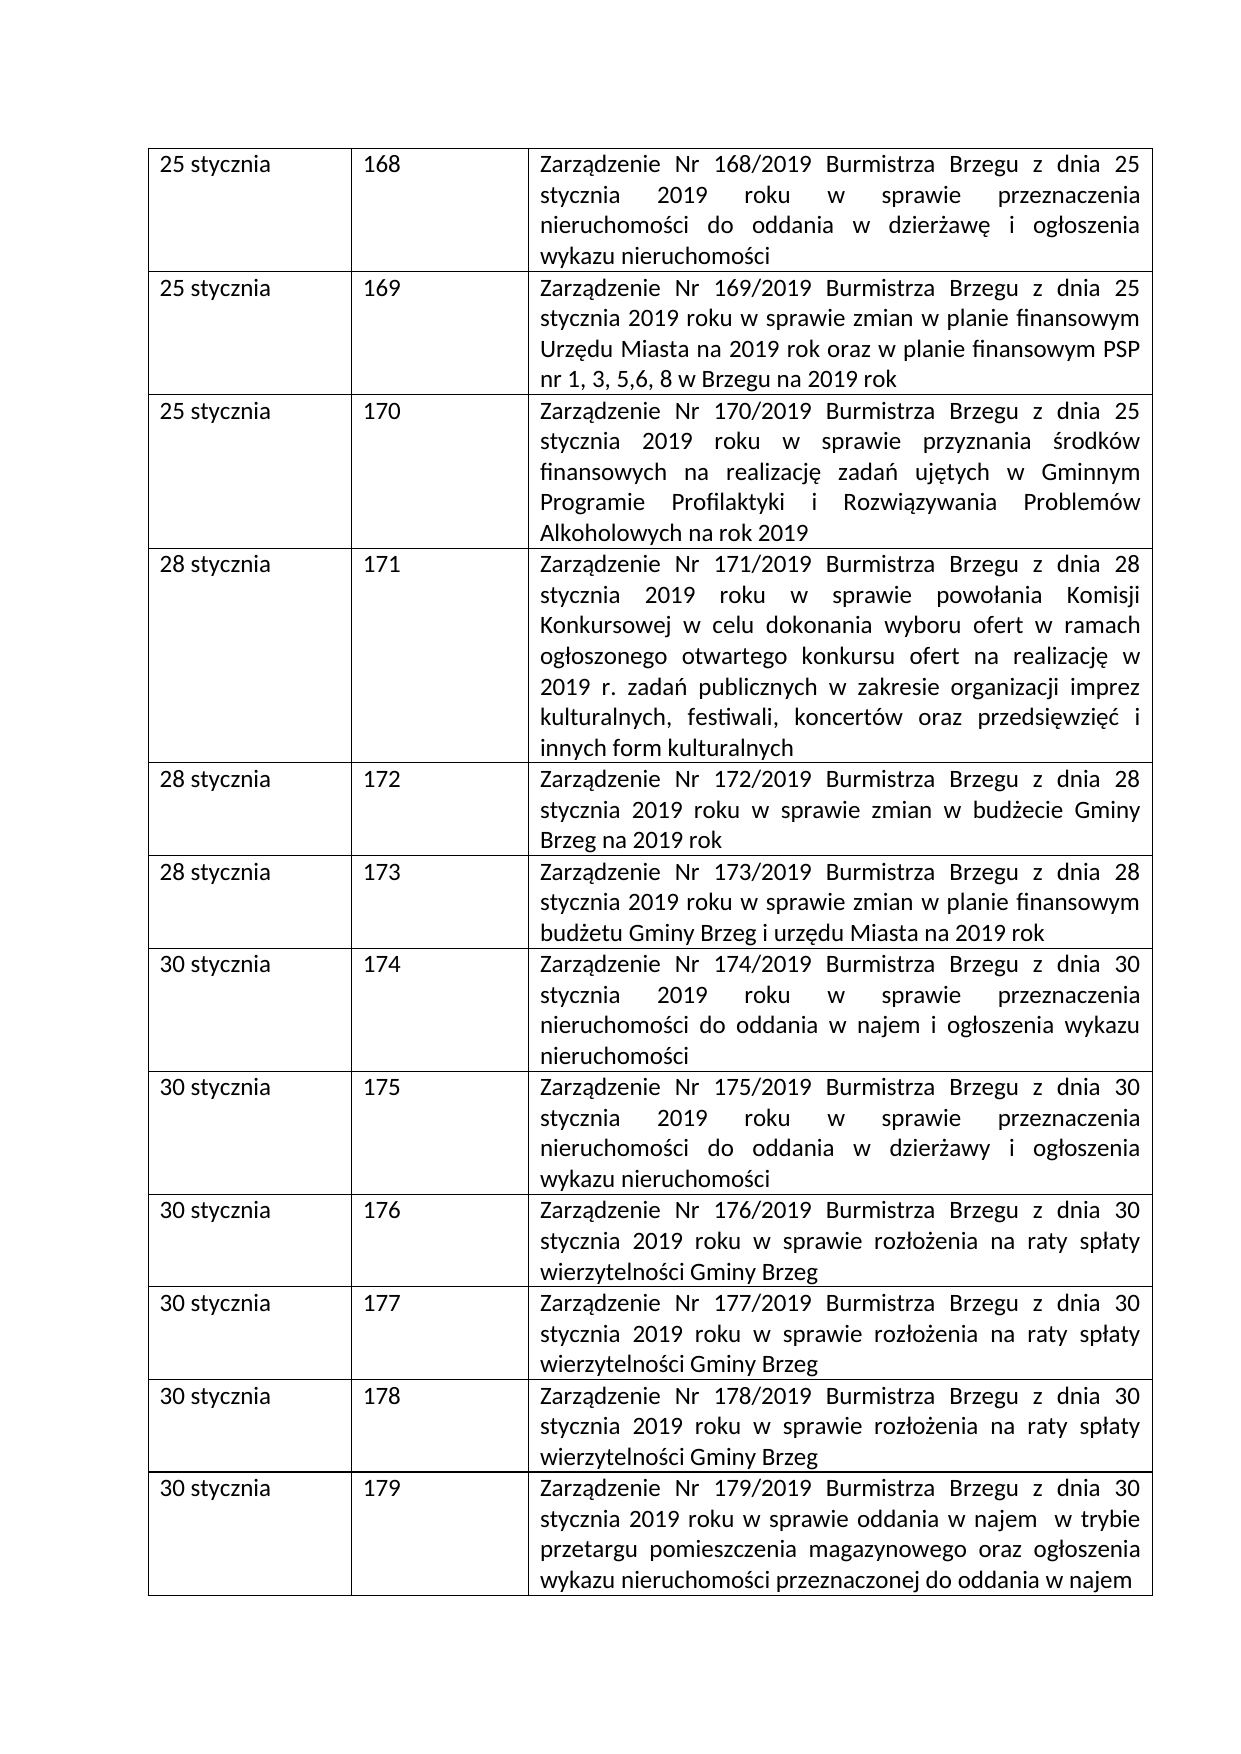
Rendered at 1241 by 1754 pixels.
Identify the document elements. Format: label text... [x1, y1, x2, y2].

table_cell Zarządzenie Nr 175/2019 Burmistrza Brzegu z dnia 30 stycznia 2019 roku w sprawie przeznaczenia nieruchomości do oddania w dzierżawy i ogłoszenia wykazu nieruchomości [529, 1072, 1152, 1194]
table_cell 179 [352, 1473, 528, 1594]
table_cell 25 stycznia [149, 395, 351, 547]
table_cell 175 [352, 1072, 528, 1194]
table_cell 28 stycznia [149, 763, 351, 855]
table_cell Zarządzenie Nr 174/2019 Burmistrza Brzegu z dnia 30 stycznia 2019 roku w sprawie przeznaczenia nieruchomości do oddania w najem i ogłoszenia wykazu nieruchomości [529, 949, 1152, 1071]
table_cell 30 stycznia [149, 1380, 351, 1471]
table_cell 176 [352, 1195, 528, 1286]
table_cell Zarządzenie Nr 177/2019 Burmistrza Brzegu z dnia 30 stycznia 2019 roku w sprawie rozłożenia na raty spłaty wierzytelności Gminy Brzeg [529, 1287, 1152, 1379]
table_cell 28 stycznia [149, 856, 351, 947]
table_cell 30 stycznia [149, 949, 351, 1071]
table_cell 170 [352, 395, 528, 547]
table_cell 30 stycznia [149, 1473, 351, 1594]
table_cell 28 stycznia [149, 549, 351, 762]
table_cell 25 stycznia [149, 272, 351, 394]
table_cell 30 stycznia [149, 1287, 351, 1379]
table_cell Zarządzenie Nr 170/2019 Burmistrza Brzegu z dnia 25 stycznia 2019 roku w sprawie przyznania środków finansowych na realizację zadań ujętych w Gminnym Programie Profilaktyki i Rozwiązywania Problemów Alkoholowych na rok 2019 [529, 395, 1152, 547]
table_cell Zarządzenie Nr 179/2019 Burmistrza Brzegu z dnia 30 stycznia 2019 roku w sprawie oddania w najem w trybie przetargu pomieszczenia magazynowego oraz ogłoszenia wykazu nieruchomości przeznaczonej do oddania w najem [529, 1473, 1152, 1594]
table_cell 169 [352, 272, 528, 394]
table_cell 178 [352, 1380, 528, 1471]
table_cell 30 stycznia [149, 1195, 351, 1286]
table_cell 173 [352, 856, 528, 947]
table_cell 171 [352, 549, 528, 762]
table_cell 172 [352, 763, 528, 855]
table_cell 177 [352, 1287, 528, 1379]
table_cell Zarządzenie Nr 169/2019 Burmistrza Brzegu z dnia 25 stycznia 2019 roku w sprawie zmian w planie finansowym Urzędu Miasta na 2019 rok oraz w planie finansowym PSP nr 1, 3, 5,6, 8 w Brzegu na 2019 rok [529, 272, 1152, 394]
table_cell 25 stycznia [149, 149, 351, 271]
table_cell 168 [352, 149, 528, 271]
table_cell 174 [352, 949, 528, 1071]
table_cell Zarządzenie Nr 178/2019 Burmistrza Brzegu z dnia 30 stycznia 2019 roku w sprawie rozłożenia na raty spłaty wierzytelności Gminy Brzeg [529, 1380, 1152, 1471]
table_cell 30 stycznia [149, 1072, 351, 1194]
table_cell Zarządzenie Nr 176/2019 Burmistrza Brzegu z dnia 30 stycznia 2019 roku w sprawie rozłożenia na raty spłaty wierzytelności Gminy Brzeg [529, 1195, 1152, 1286]
table_cell Zarządzenie Nr 172/2019 Burmistrza Brzegu z dnia 28 stycznia 2019 roku w sprawie zmian w budżecie Gminy Brzeg na 2019 rok [529, 763, 1152, 855]
table_cell Zarządzenie Nr 168/2019 Burmistrza Brzegu z dnia 25 stycznia 2019 roku w sprawie przeznaczenia nieruchomości do oddania w dzierżawę i ogłoszenia wykazu nieruchomości [529, 149, 1152, 271]
table_cell Zarządzenie Nr 173/2019 Burmistrza Brzegu z dnia 28 stycznia 2019 roku w sprawie zmian w planie finansowym budżetu Gminy Brzeg i urzędu Miasta na 2019 rok [529, 856, 1152, 947]
table_cell Zarządzenie Nr 171/2019 Burmistrza Brzegu z dnia 28 stycznia 2019 roku w sprawie powołania Komisji Konkursowej w celu dokonania wyboru ofert w ramach ogłoszonego otwartego konkursu ofert na realizację w 2019 r. zadań publicznych w zakresie organizacji imprez kulturalnych, festiwali, koncertów oraz przedsięwzięć i innych form kulturalnych [529, 549, 1152, 762]
